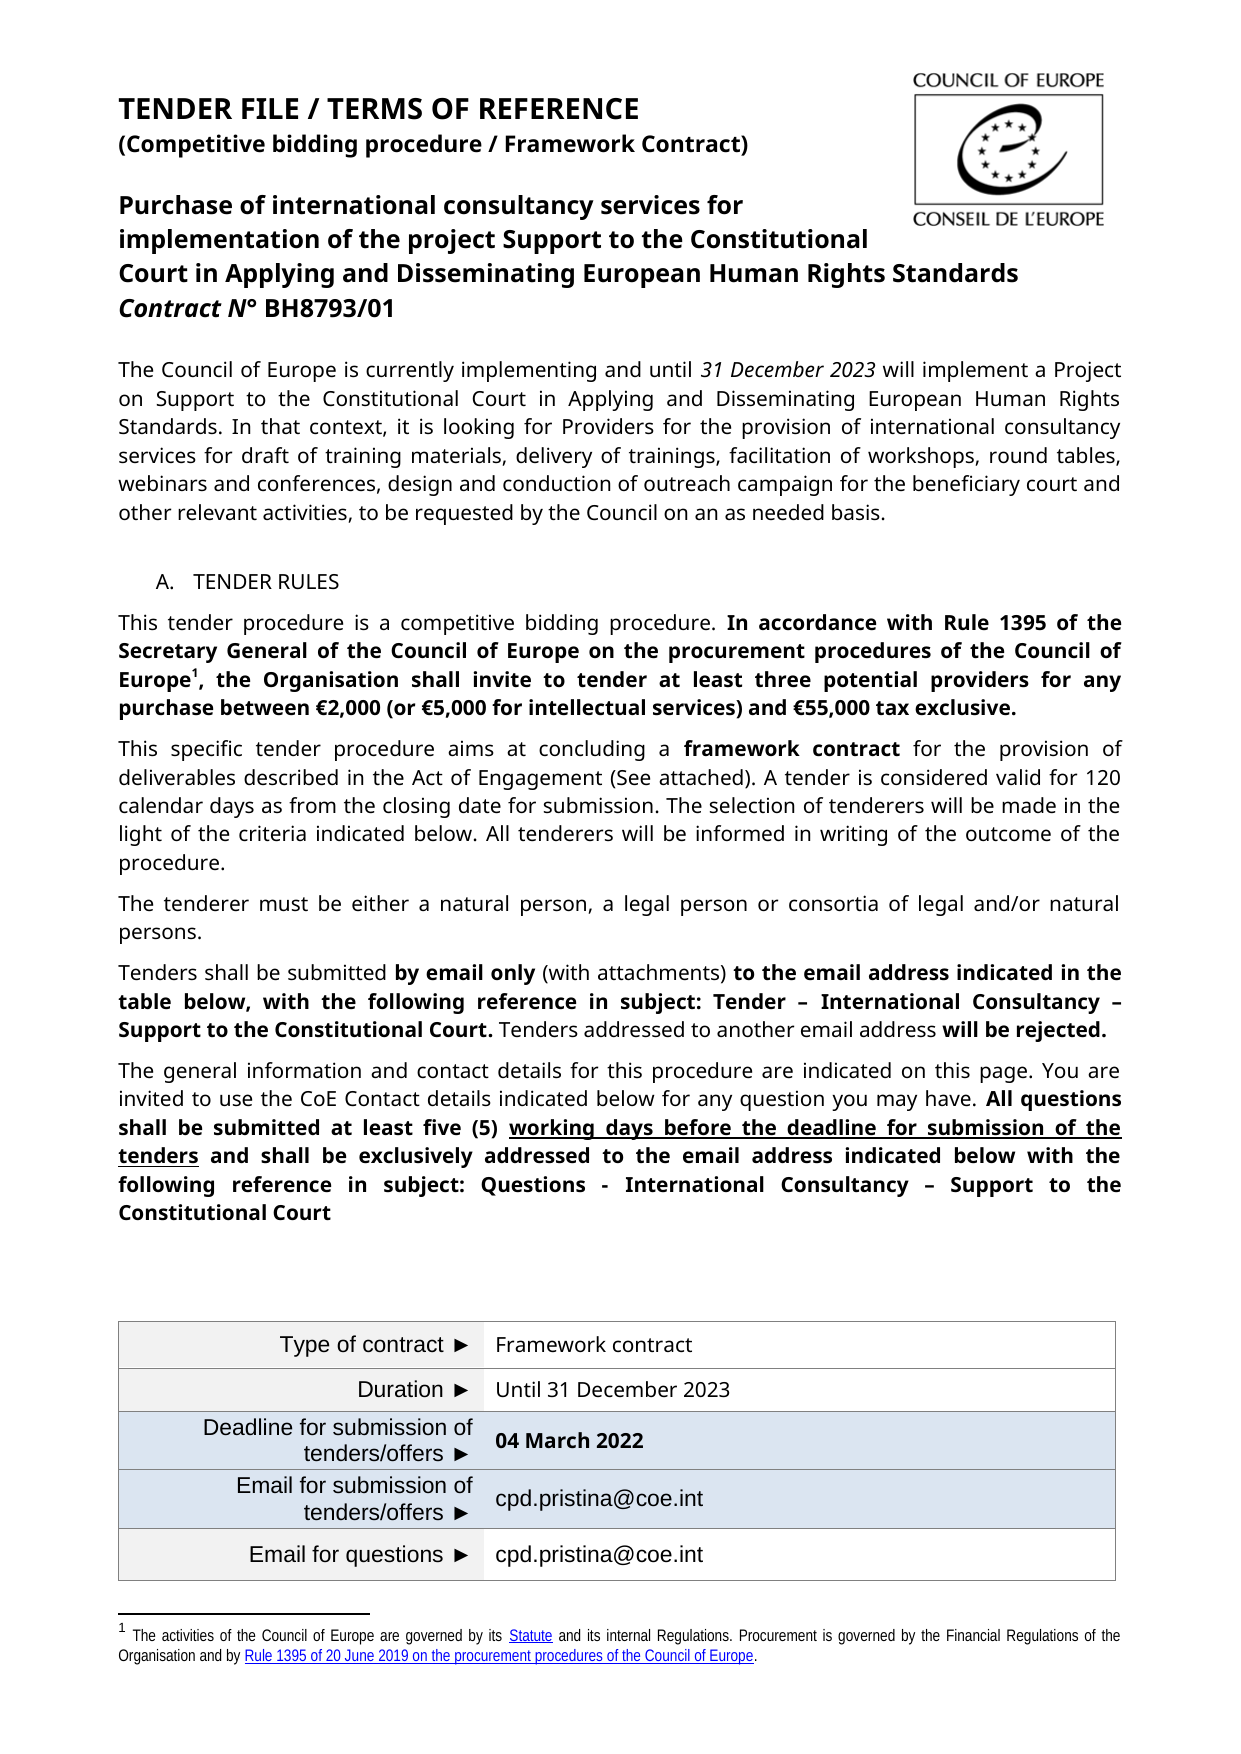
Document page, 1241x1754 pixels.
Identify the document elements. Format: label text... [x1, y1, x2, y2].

text The general information and contact details for this procedure are indicated on this page. You are invited to use the CoE Contact details indicated below for any question you may have. All questions shall be submitted at least five (5) working days before the deadline for submission of the tenders and shall be exclusively addressed to the email address indicated below with the following reference in subject: Questions - International Consultancy – Support to the Constitutional Court [118, 1056, 1122, 1227]
text (Competitive bidding procedure / Framework Contract) [118, 128, 890, 159]
table_cell [119, 1529, 484, 1580]
text TENDER FILE / TERMS OF REFERENCE [118, 89, 890, 128]
table_header [484, 1322, 1115, 1367]
text Contract N° BH8793/01 [118, 290, 1122, 324]
list TENDER RULES [156, 567, 1122, 596]
table_cell [119, 1369, 484, 1411]
text This tender procedure is a competitive bidding procedure. In accordance with Rule 1395 of the Secretary General of the Council of Europe on the procurement procedures of the Council of Europe, the Organisation shall invite to tender at least three potential providers for any purchase between €2,000 (or €5,000 for intellectual services) and €55,000 tax exclusive. [118, 608, 1122, 722]
table_cell [119, 1412, 484, 1469]
text The tenderer must be either a natural person, a legal person or consortia of legal and/or natural persons. [118, 889, 1122, 946]
table_cell Until [484, 1369, 1115, 1411]
picture [890, 55, 1127, 244]
text Purchase of international consultancy services for implementation of the project Support to the Constitutional Court in Applying and Disseminating European Human Rights Standards [118, 188, 1122, 290]
text Tenders shall be submitted by email only (with attachments) to the email address indicated in the table below, with the following reference in subject: Tender – International Consultancy – Support to the Constitutional Court. Tenders addressed to another email address will be rejected. [118, 958, 1122, 1044]
table_header [119, 1322, 484, 1367]
text This specific tender procedure aims at concluding a framework contract for the provision of deliverables described in the Act of Engagement (See attached). A tender is considered valid for 120 calendar days as from the closing date for submission. The selection of tenderers will be made in the light of the criteria indicated below. All tenderers will be informed in writing of the outcome of the procedure. [118, 734, 1122, 876]
table_cell [119, 1470, 484, 1528]
text The Council of Europe is currently implementing and until 31 December 2023 will implement a Project on Support to the Constitutional Court in Applying and Disseminating European Human Rights Standards. In that context, it is looking for Providers for the provision of international consultancy services for draft of training materials, delivery of trainings, facilitation of workshops, round tables, webinars and conferences, design and conduction of outreach campaign for the beneficiary court and other relevant activities, to be requested by the Council on an as needed basis. [118, 356, 1122, 526]
